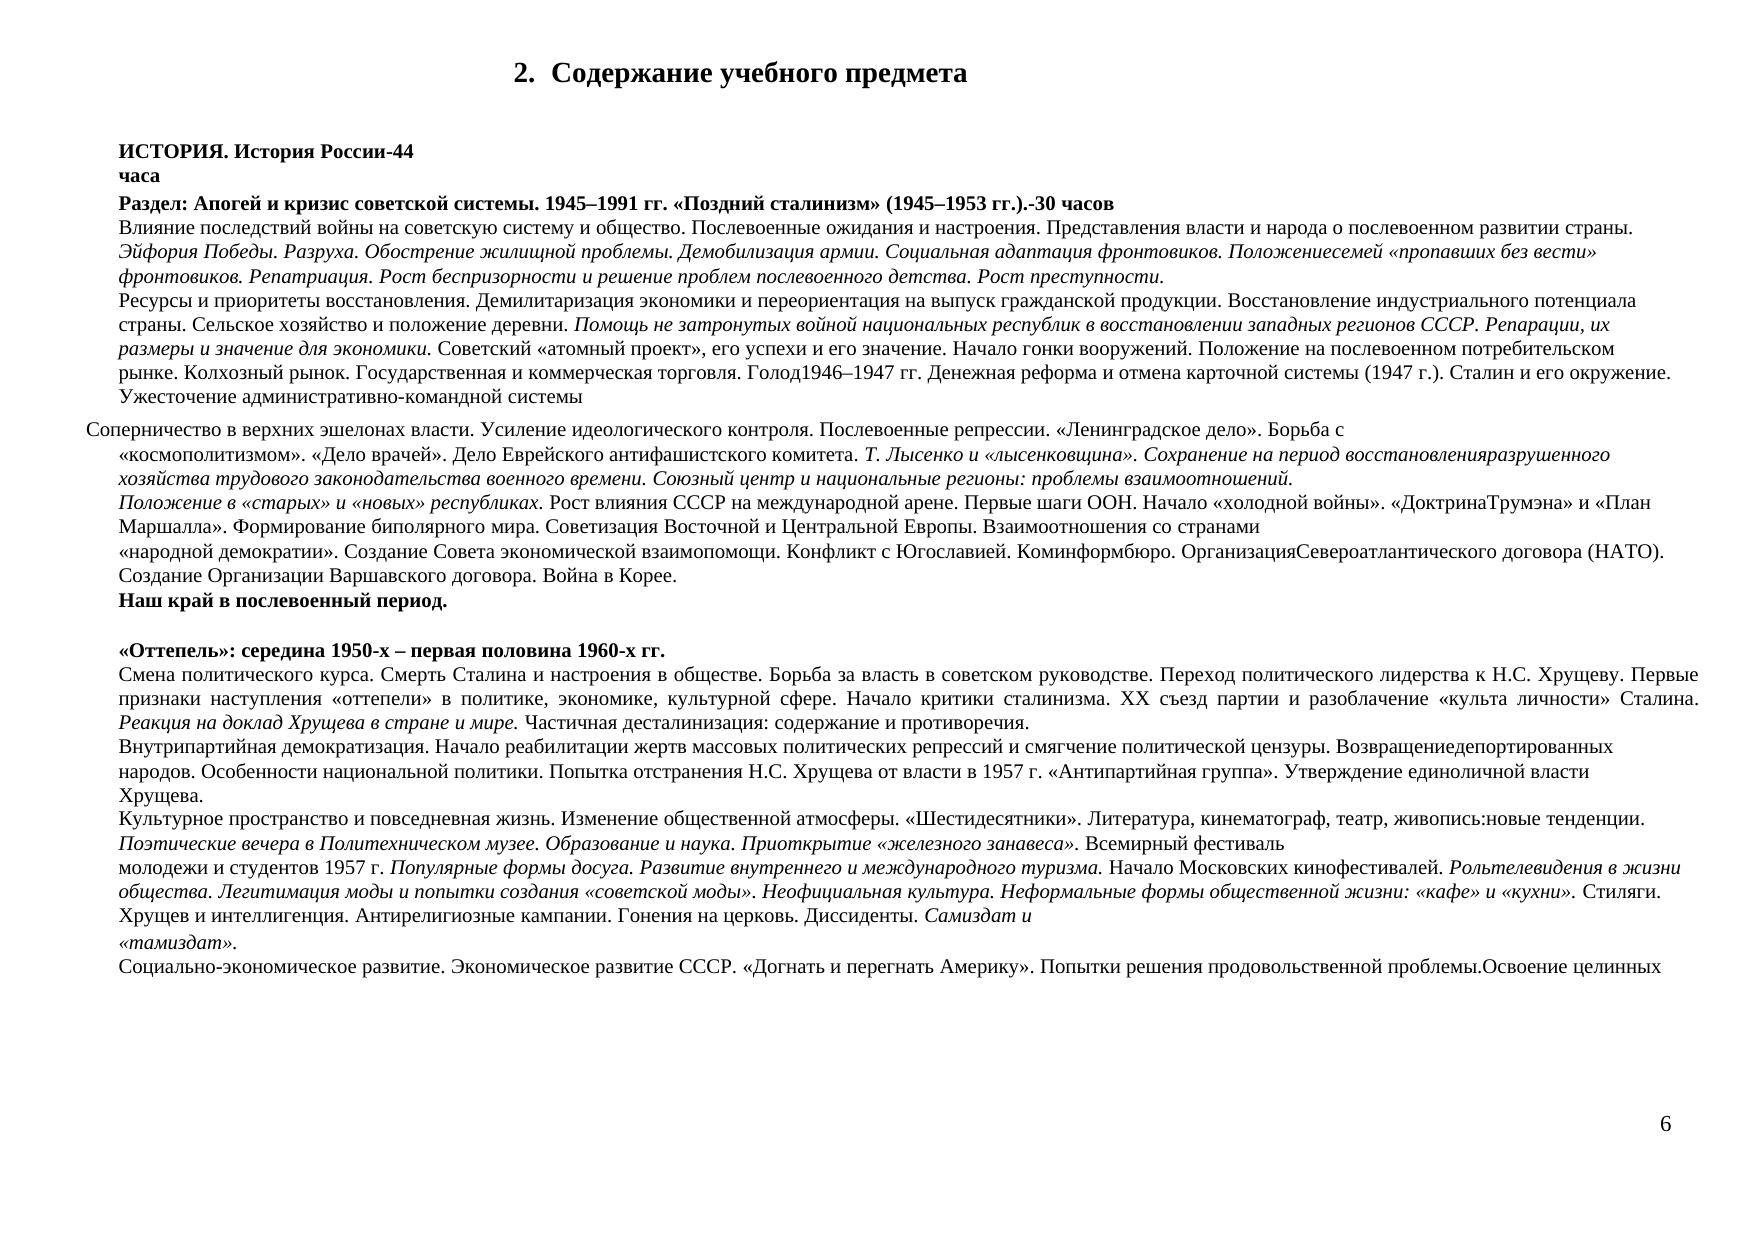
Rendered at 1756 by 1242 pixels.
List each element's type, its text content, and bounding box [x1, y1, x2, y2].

subtitle Раздел: Апогей и кризис советской системы. 1945–1991 гг. «Поздний сталинизм» (1945–1953 гг.).-30 часов [118, 191, 1755, 215]
text Эйфория Победы. Разруха. Обострение жилищной проблемы. Демобилизация армии. Социальная адаптация фронтовиков. Положениесемей «пропавших без вести» фронтовиков. Репатриация. Рост беспризорности и решение проблем послевоенного детства. Рост преступности. [118, 239, 1599, 288]
text «тамиздат». [118, 930, 1755, 954]
text «космополитизмом». «Дело врачей». Дело Еврейского антифашистского комитета. Т. Лысенко и «лысенковщина». Сохранение на период восстановленияразрушенного хозяйства трудового законодательства военного времени. Союзный центр и национальные регионы: проблемы взаимоотношений. [118, 442, 1613, 490]
subtitle Наш край в послевоенный период. [118, 587, 1755, 612]
text молодежи и студентов 1957 г. Популярные формы досуга. Развитие внутреннего и международного туризма. Начало Московских кинофестивалей. Рольтелевидения в жизни общества. Легитимация моды и попытки создания «советской моды». Неофициальная культура. Неформальные формы общественной жизни: «кафе» и «кухни». Стиляги. Хрущев и интеллигенция. Антирелигиозные кампании. Гонения на церковь. Диссиденты. Самиздат и [118, 855, 1683, 927]
text Социально-экономическое развитие. Экономическое развитие СССР. «Догнать и перегнать Америку». Попытки решения продовольственной проблемы.Освоение целинных [118, 954, 1755, 978]
text Смена политического курса. Смерть Сталина и настроения в обществе. Борьба за власть в советском руководстве. Переход политического лидерства к Н.С. Хрущеву. Первые признаки наступления «оттепели» в политике, экономике, культурной сфере. Начало критики сталинизма. XX съезд партии и разоблачение «культа личности» Сталина. Реакция на доклад Хрущева в стране и мире. Частичная десталинизация: содержание и противоречия. [118, 662, 1700, 734]
list Содержание учебного предмета [513, 55, 1755, 88]
text «народной демократии». Создание Совета экономической взаимопомощи. Конфликт с Югославией. Коминформбюро. ОрганизацияСевероатлантического договора (НАТО). Создание Организации Варшавского договора. Война в Корее. [118, 538, 1672, 587]
text «Оттепель»: середина 1950-х – первая половина 1960-х гг. [118, 638, 1755, 662]
text Ресурсы и приоритеты восстановления. Демилитаризация экономики и переориентация на выпуск гражданской продукции. Восстановление индустриального потенциала страны. Сельское хозяйство и положение деревни. Помощь не затронутых войной национальных республик в восстановлении западных регионов СССР. Репарации, их размеры и значение для экономики. Советский «атомный проект», его успехи и его значение. Начало гонки вооружений. Положение на послевоенном потребительском [118, 288, 1639, 360]
subtitle ИСТОРИЯ. История России-44 часа [118, 139, 460, 187]
text Положение в «старых» и «новых» республиках. Рост влияния СССР на международной арене. Первые шаги ООН. Начало «холодной войны». «ДоктринаТрумэна» и «План Маршалла». Формирование биполярного мира. Советизация Восточной и Центральной Европы. Взаимоотношения со странами [118, 490, 1653, 538]
text рынке. Колхозный рынок. Государственная и коммерческая торговля. Голод1946–1947 гг. Денежная реформа и отмена карточной системы (1947 г.). Сталин и его окружение. Ужесточение административно-командной системы [118, 360, 1755, 408]
text Внутрипартийная демократизация. Начало реабилитации жертв массовых политических репрессий и смягчение политической цензуры. Возвращениедепортированных народов. Особенности национальной политики. Попытка отстранения Н.С. Хрущева от власти в 1957 г. «Антипартийная группа». Утверждение единоличной власти Хрущева. [118, 734, 1616, 807]
text Поэтические вечера в Политехническом музее. Образование и наука. Приоткрытие «железного занавеса». Всемирный фестиваль [118, 831, 1755, 855]
text Соперничество в верхних эшелонах власти. Усиление идеологического контроля. Послевоенные репрессии. «Ленинградское дело». Борьба с [86, 417, 1755, 441]
text Влияние последствий войны на советскую систему и общество. Послевоенные ожидания и настроения. Представления власти и народа о послевоенном развитии страны. [118, 216, 1755, 239]
text Культурное пространство и повседневная жизнь. Изменение общественной атмосферы. «Шестидесятники». Литература, кинематограф, театр, живопись:новые тенденции. [118, 807, 1755, 831]
